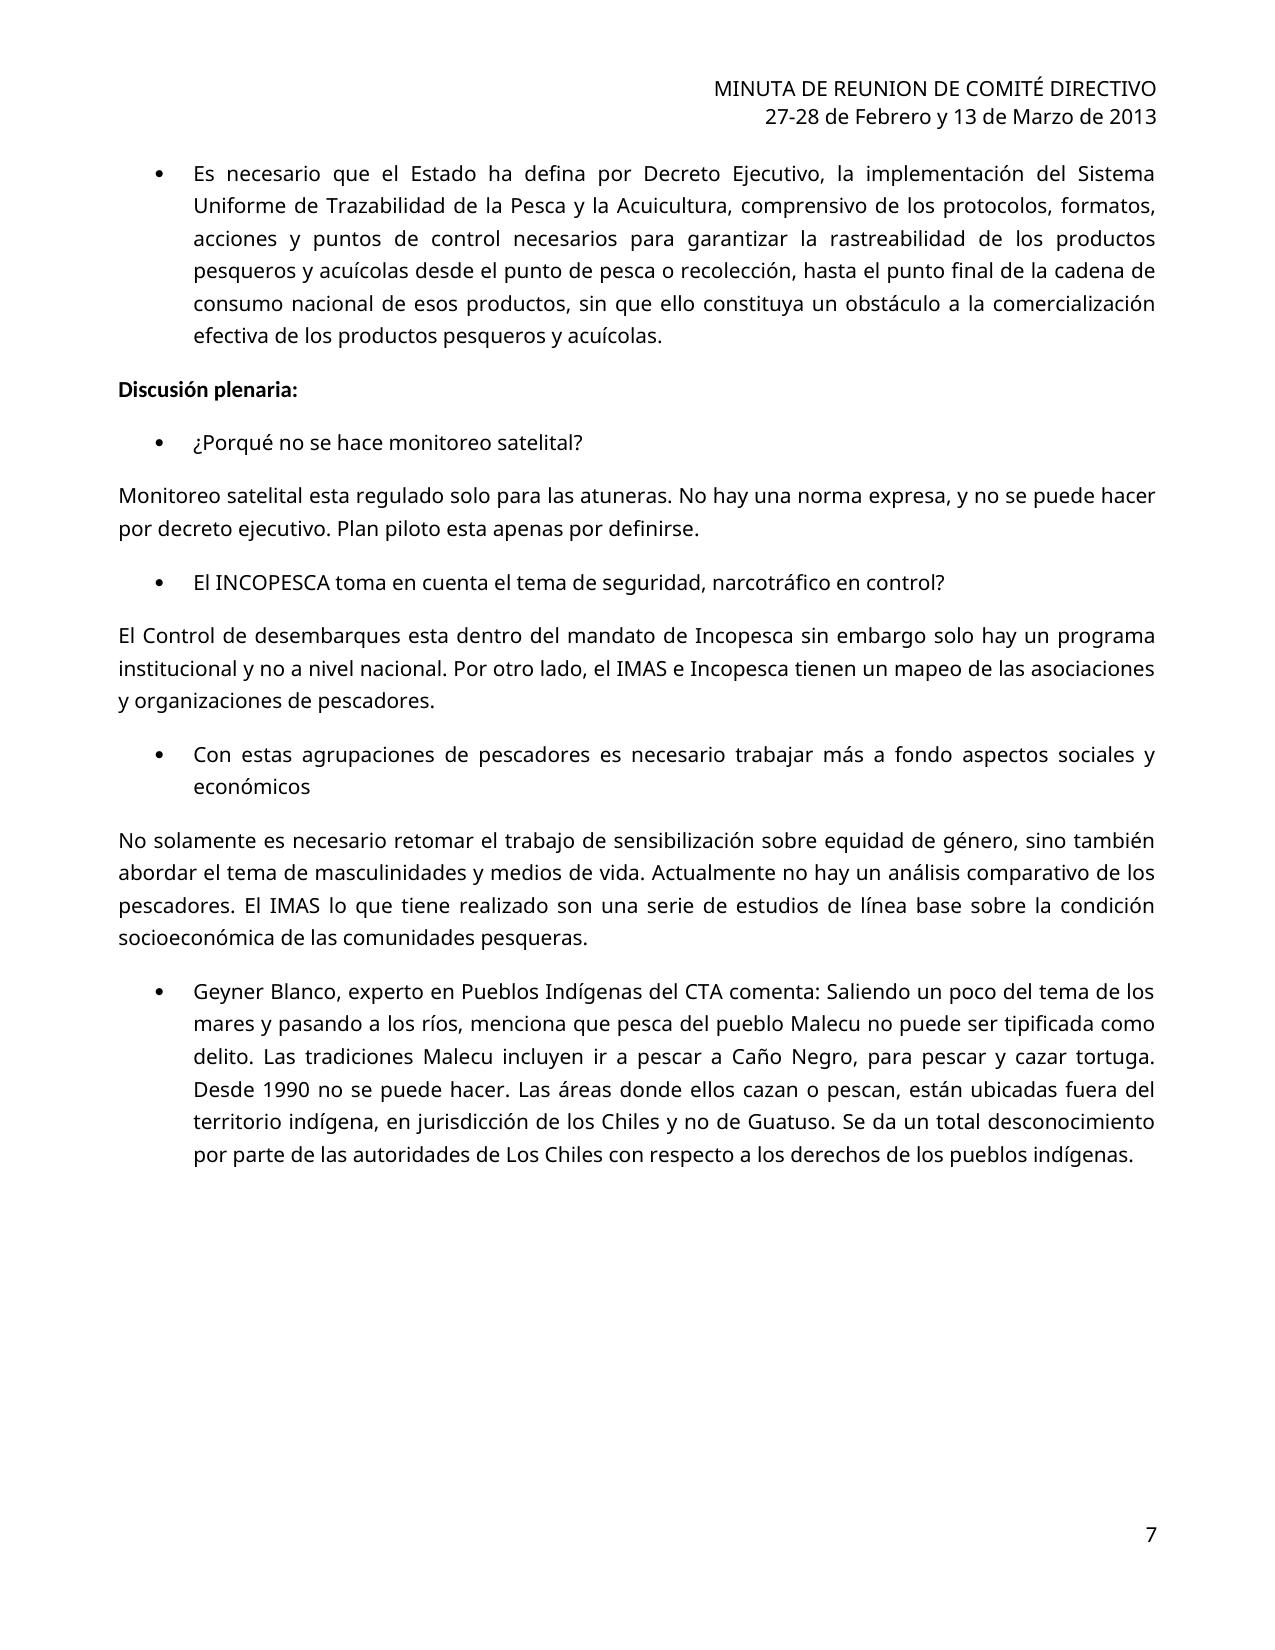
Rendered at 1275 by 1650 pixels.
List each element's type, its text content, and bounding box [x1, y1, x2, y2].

list ¿Porqué no se hace monitoreo satelital? [156, 428, 1157, 457]
list Es necesario que el Estado ha defina por Decreto Ejecutivo, la implementación del Sistema Uniforme de Trazabilidad de la Pesca y la Acuicultura, comprensivo de los protocolos, formatos, acciones y puntos de control necesarios para garantizar la rastreabilidad de los productos pesqueros y acuícolas desde el punto de pesca o recolección, hasta el punto final de la cadena de consumo nacional de esos productos, sin que ello constituya un obstáculo a la comercialización efectiva de los productos pesqueros y acuícolas. [156, 159, 1157, 350]
text Discusión plenaria: [118, 375, 1157, 403]
text Monitoreo satelital esta regulado solo para las atuneras. No hay una norma expresa, y no se puede hacer por decreto ejecutivo. Plan piloto esta apenas por definirse. [118, 482, 1157, 543]
list Con estas agrupaciones de pescadores es necesario trabajar más a fondo aspectos sociales y económicos [156, 740, 1157, 801]
list Geyner Blanco, experto en Pueblos Indígenas del CTA comenta: Saliendo un poco del tema de los mares y pasando a los ríos, menciona que pesca del pueblo Malecu no puede ser tipificada como delito. Las tradiciones Malecu incluyen ir a pescar a Caño Negro, para pescar y cazar tortuga. Desde 1990 no se puede hacer. Las áreas donde ellos cazan o pescan, están ubicadas fuera del territorio indígena, en jurisdicción de los Chiles y no de Guatuso. Se da un total desconocimiento por parte de las autoridades de Los Chiles con respecto a los derechos de los pueblos indígenas. [156, 977, 1157, 1168]
text No solamente es necesario retomar el trabajo de sensibilización sobre equidad de género, sino también abordar el tema de masculinidades y medios de vida. Actualmente no hay un análisis comparativo de los pescadores. El IMAS lo que tiene realizado son una serie de estudios de línea base sobre la condición socioeconómica de las comunidades pesqueras. [118, 826, 1157, 952]
text El Control de desembarques esta dentro del mandato de Incopesca sin embargo solo hay un programa institucional y no a nivel nacional. Por otro lado, el IMAS e Incopesca tienen un mapeo de las asociaciones y organizaciones de pescadores. [118, 621, 1157, 715]
list El INCOPESCA toma en cuenta el tema de seguridad, narcotráfico en control? [156, 568, 1157, 596]
